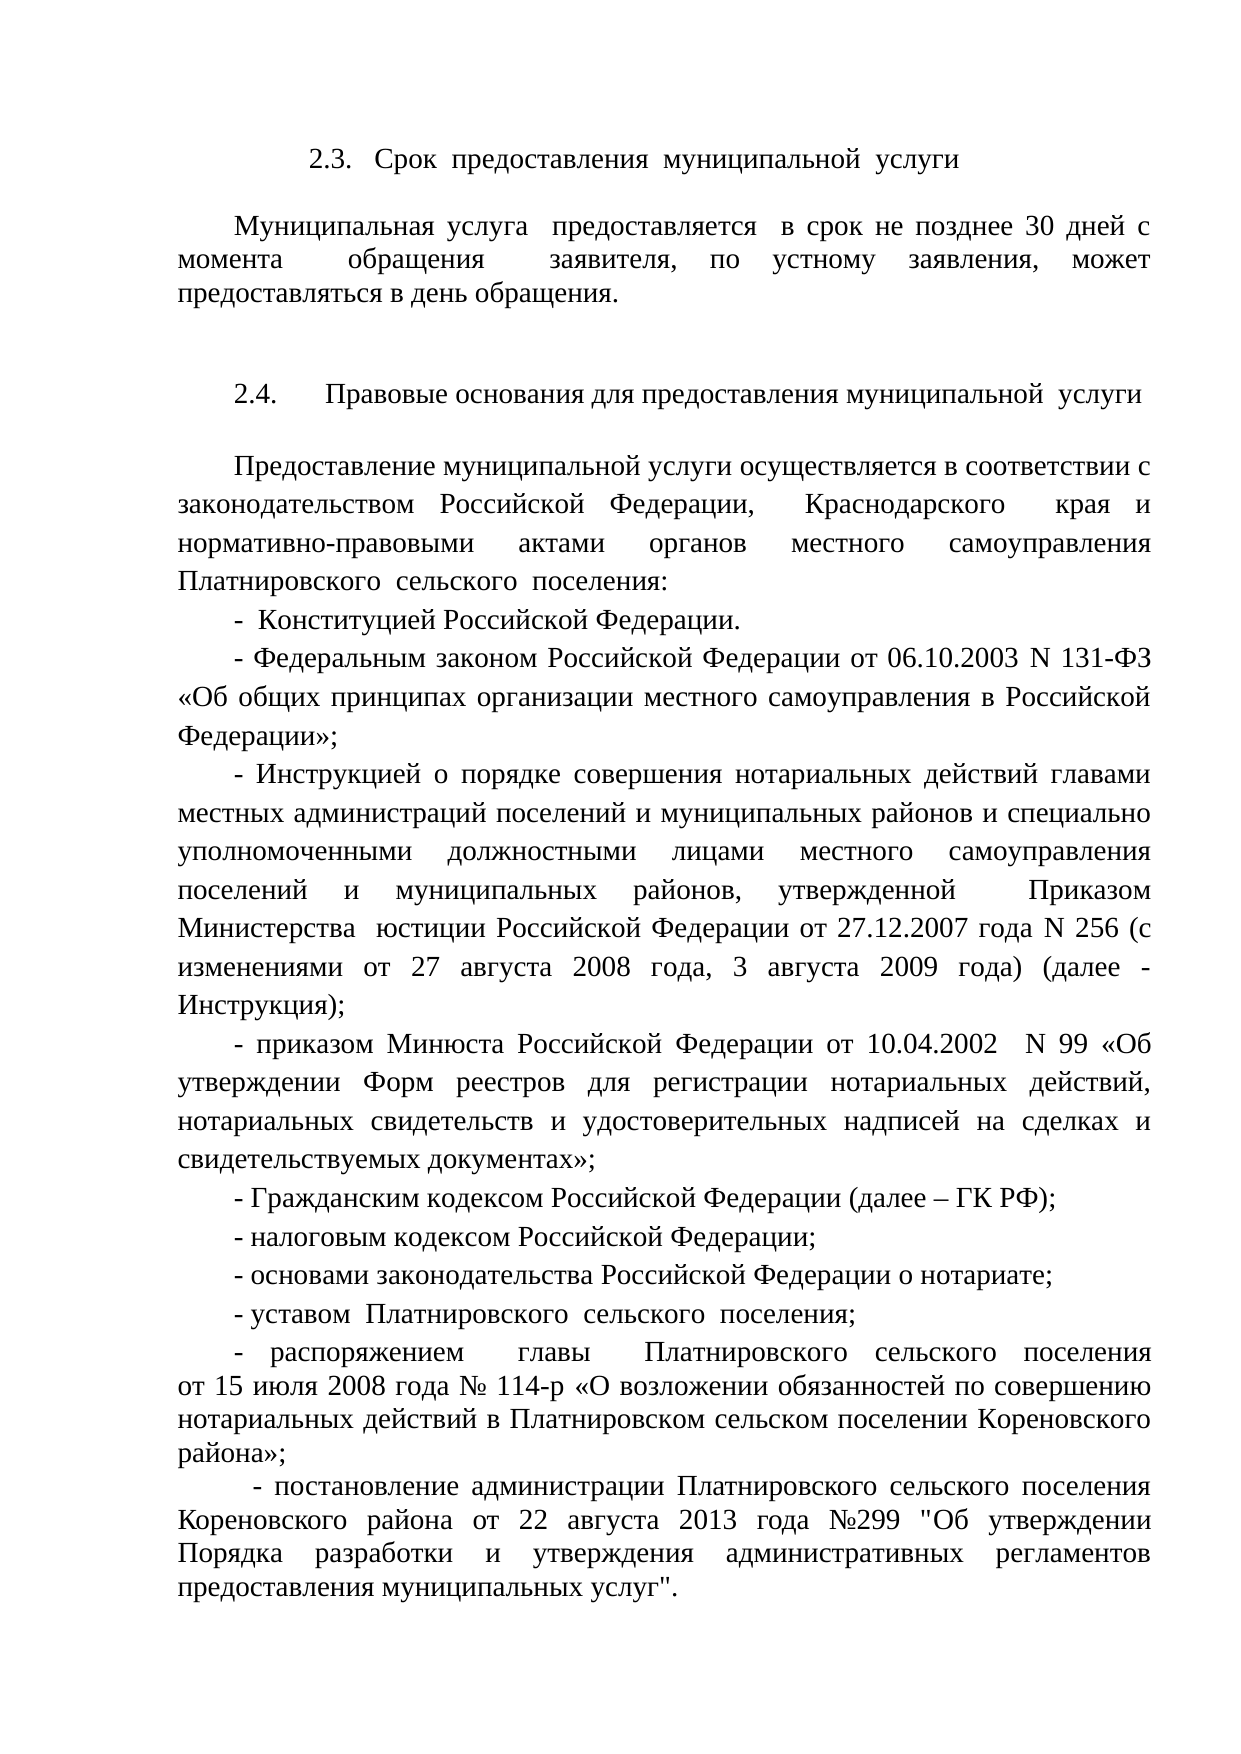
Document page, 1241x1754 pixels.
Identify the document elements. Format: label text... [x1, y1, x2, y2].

list Правовые основания для предоставления муниципальной услуги [177, 376, 1152, 409]
text - Конституцией Российской Федерации. [177, 602, 1152, 636]
text Предоставление муниципальной услуги осуществляется в соответствии с законодательством Российской Федерации, Краснодарского края и нормативно-правовыми актами органов местного самоуправления Платнировского сельского поселения: [177, 448, 1152, 597]
text - Инструкцией о порядке совершения нотариальных действий главами местных администраций поселений и муниципальных районов и специально уполномоченными должностными лицами местного самоуправления поселений и муниципальных районов, утвержденной Приказом Министерства юстиции Российской Федерации от 27.12.2007 года N 256 (с изменениями от 27 августа 2008 года, 3 августа 2009 года) (далее - Инструкция); [177, 756, 1152, 1021]
text - постановление администрации Платнировского сельского поселения Кореновского района от 22 августа 2013 года №299 "Об утверждении Порядка разработки и утверждения административных регламентов предоставления муниципальных услуг". [177, 1468, 1152, 1603]
text - уставом Платнировского сельского поселения; [177, 1296, 1152, 1329]
text 2.3. Срок предоставления муниципальной услуги [308, 141, 1152, 174]
title - распоряжением главы Платнировского сельского поселения от 15 июля 2008 года № 114-р «О возложении обязанностей по совершению нотариальных действий в Платнировском сельском поселении Кореновского района»; [177, 1334, 1152, 1468]
text - основами законодательства Российской Федерации о нотариате; [177, 1257, 1152, 1291]
text - приказом Минюста Российской Федерации от 10.04.2002 N 99 «Об утверждении Форм реестров для регистрации нотариальных действий, нотариальных свидетельств и удостоверительных надписей на сделках и свидетельствуемых документах»; [177, 1026, 1152, 1175]
text - налоговым кодексом Российской Федерации; [177, 1219, 1152, 1252]
text Муниципальная услуга предоставляется в срок не позднее 30 дней с момента обращения заявителя, по устному заявления, может предоставляться в день обращения. [177, 208, 1152, 309]
text - Федеральным законом Российской Федерации от 06.10.2003 N 131-ФЗ «Об общих принципах организации местного самоуправления в Российской Федерации»; [177, 641, 1152, 751]
text - Гражданским кодексом Российской Федерации (далее – ГК РФ); [177, 1180, 1152, 1214]
